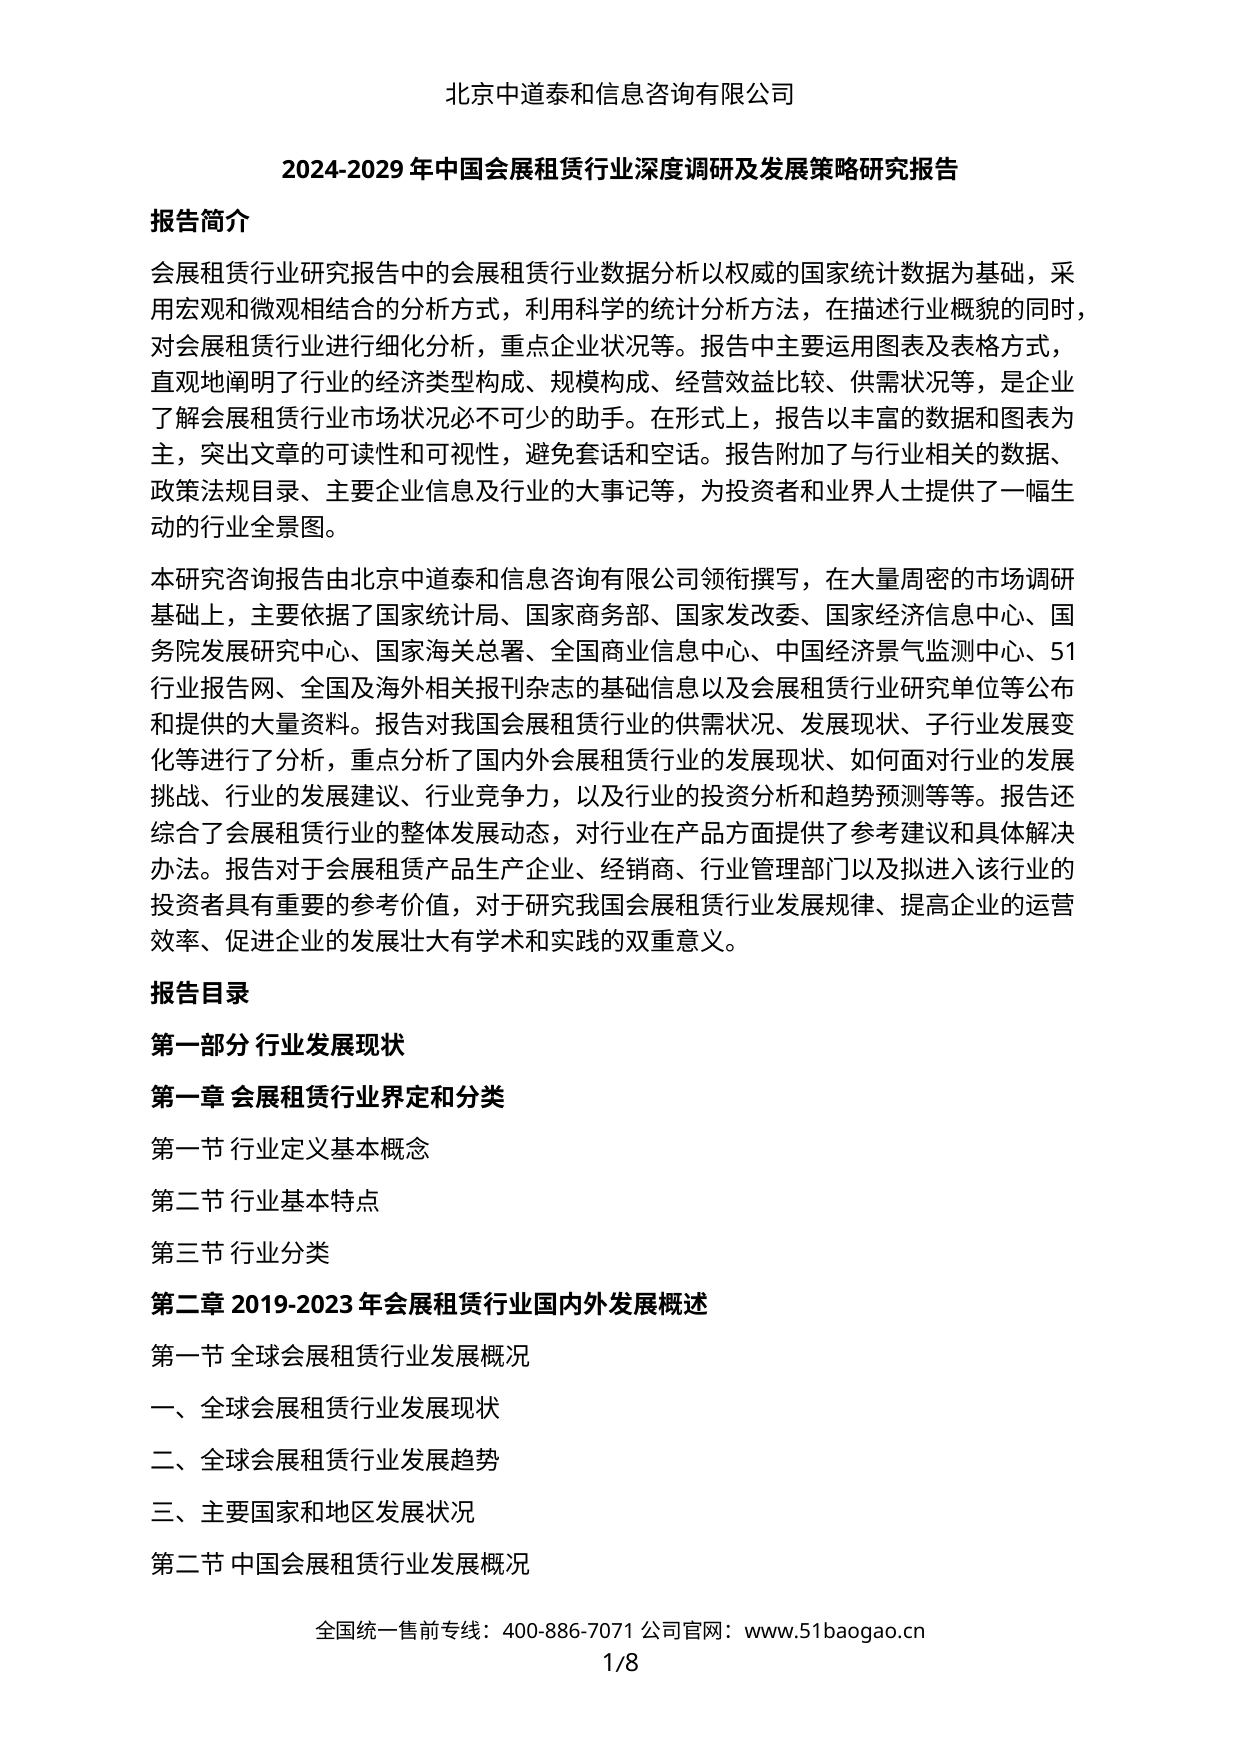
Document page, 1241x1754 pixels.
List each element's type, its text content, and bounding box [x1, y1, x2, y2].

text 二、全球会展租赁行业发展趋势 [150, 1441, 1090, 1477]
text 2024-2029年中国会展租赁行业深度调研及发展策略研究报告 [150, 150, 1090, 186]
text 本研究咨询报告由北京中道泰和信息咨询有限公司领衔撰写，在大量周密的市场调研基础上，主要依据了国家统计局、国家商务部、国家发改委、国家经济信息中心、国务院发展研究中心、国家海关总署、全国商业信息中心、中国经济景气监测中心、51行业报告网、全国及海外相关报刊杂志的基础信息以及会展租赁行业研究单位等公布和提供的大量资料。报告对我国会展租赁行业的供需状况、发展现状、子行业发展变化等进行了分析，重点分析了国内外会展租赁行业的发展现状、如何面对行业的发展挑战、行业的发展建议、行业竞争力，以及行业的投资分析和趋势预测等等。报告还综合了会展租赁行业的整体发展动态，对行业在产品方面提供了参考建议和具体解决办法。报告对于会展租赁产品生产企业、经销商、行业管理部门以及拟进入该行业的投资者具有重要的参考价值，对于研究我国会展租赁行业发展规律、提高企业的运营效率、促进企业的发展壮大有学术和实践的双重意义。 [150, 559, 1090, 958]
text 一、全球会展租赁行业发展现状 [150, 1389, 1090, 1425]
text 第一节 全球会展租赁行业发展概况 [150, 1337, 1090, 1373]
text 第三节 行业分类 [150, 1233, 1090, 1269]
text 会展租赁行业研究报告中的会展租赁行业数据分析以权威的国家统计数据为基础，采用宏观和微观相结合的分析方式，利用科学的统计分析方法，在描述行业概貌的同时，对会展租赁行业进行细化分析，重点企业状况等。报告中主要运用图表及表格方式，直观地阐明了行业的经济类型构成、规模构成、经营效益比较、供需状况等，是企业了解会展租赁行业市场状况必不可少的助手。在形式上，报告以丰富的数据和图表为主，突出文章的可读性和可视性，避免套话和空话。报告附加了与行业相关的数据、政策法规目录、主要企业信息及行业的大事记等，为投资者和业界人士提供了一幅生动的行业全景图。 [150, 254, 1090, 544]
text 第一部分 行业发展现状 [150, 1026, 1090, 1062]
text 报告目录 [150, 974, 1090, 1010]
text 第二章 2019-2023年会展租赁行业国内外发展概述 [150, 1285, 1090, 1321]
text 第二节 行业基本特点 [150, 1181, 1090, 1217]
text 报告简介 [150, 202, 1090, 238]
text 第一节 行业定义基本概念 [150, 1129, 1090, 1166]
text 第二节 中国会展租赁行业发展概况 [150, 1544, 1090, 1581]
text 三、主要国家和地区发展状况 [150, 1492, 1090, 1529]
text 第一章 会展租赁行业界定和分类 [150, 1077, 1090, 1114]
